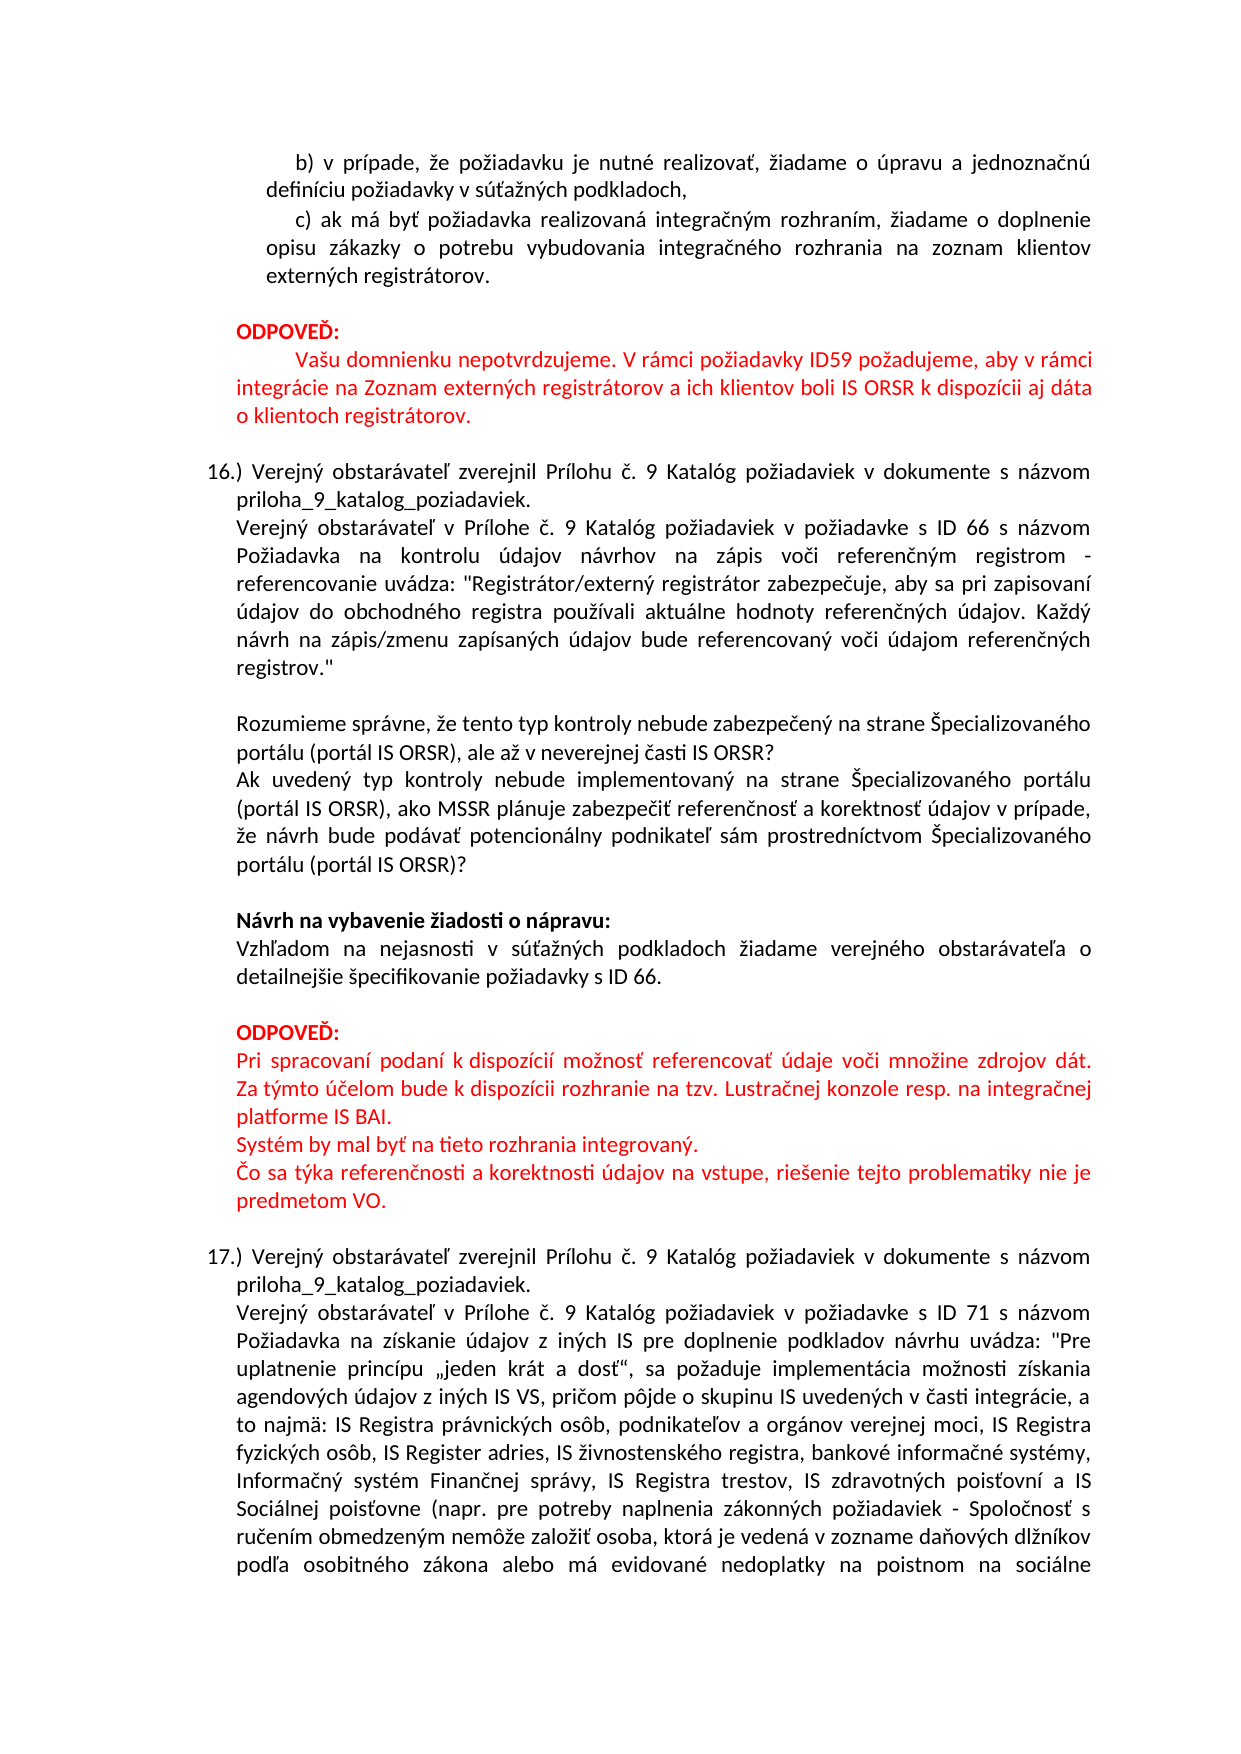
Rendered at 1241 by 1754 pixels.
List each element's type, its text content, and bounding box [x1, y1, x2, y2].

text 17.) Verejný obstarávateľ zverejnil Prílohu č. 9 Katalóg požiadaviek v dokumente s názvom priloha_9_katalog_poziadaviek. [207, 1242, 1093, 1298]
list c) ak má byť požiadavka realizovaná integračným rozhraním, žiadame o doplnenie opisu zákazky o potrebu vybudovania integračného rozhrania na zoznam klientov externých registrátorov. [266, 205, 1093, 289]
text Čo sa týka referenčnosti a korektnosti údajov na vstupe, riešenie tejto problematiky nie je predmetom VO. [236, 1158, 1093, 1214]
list Vašu domnienku nepotvrdzujeme. V rámci požiadavky ID59 požadujeme, aby v rámci integrácie na Zoznam externých registrátorov a ich klientov boli IS ORSR k dispozícii aj dáta o klientoch registrátorov. [236, 345, 1093, 429]
text Ak uvedený typ kontroly nebude implementovaný na strane Špecializovaného portálu (portál IS ORSR), ako MSSR plánuje zabezpečiť referenčnosť a korektnosť údajov v prípade, že návrh bude podávať potencionálny podnikateľ sám prostredníctvom Špecializovaného portálu (portál IS ORSR)? [236, 766, 1093, 878]
text Systém by mal byť na tieto rozhrania integrovaný. [236, 1130, 1093, 1158]
text Verejný obstarávateľ v Prílohe č. 9 Katalóg požiadaviek v požiadavke s ID 66 s názvom Požiadavka na kontrolu údajov návrhov na zápis voči referenčným registrom - referencovanie uvádza: "Registrátor/externý registrátor zabezpečuje, aby sa pri zapisovaní údajov do obchodného registra používali aktuálne hodnoty referenčných údajov. Každý návrh na zápis/zmenu zapísaných údajov bude referencovaný voči údajom referenčných registrov." [236, 513, 1093, 682]
text Návrh na vybavenie žiadosti o nápravu: [236, 906, 1093, 934]
text ODPOVEĎ: [236, 1018, 1093, 1046]
text Vzhľadom na nejasnosti v súťažných podkladoch žiadame verejného obstarávateľa o detailnejšie špecifikovanie požiadavky s ID 66. [236, 934, 1093, 990]
text Pri spracovaní podaní k dispozícií možnosť referencovať údaje voči množine zdrojov dát. Za týmto účelom bude k dispozícii rozhranie na tzv. Lustračnej konzole resp. na integračnej platforme IS BAI. [236, 1046, 1093, 1130]
list b) v prípade, že požiadavku je nutné realizovať, žiadame o úpravu a jednoznačnú definíciu požiadavky v súťažných podkladoch, [266, 148, 1093, 204]
text ODPOVEĎ: [236, 317, 1093, 345]
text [236, 1298, 1093, 1578]
text Rozumieme správne, že tento typ kontroly nebude zabezpečený na strane Špecializovaného portálu (portál IS ORSR), ale až v neverejnej časti IS ORSR? [236, 709, 1093, 766]
text 16.) Verejný obstarávateľ zverejnil Prílohu č. 9 Katalóg požiadaviek v dokumente s názvom priloha_9_katalog_poziadaviek. [207, 457, 1093, 513]
